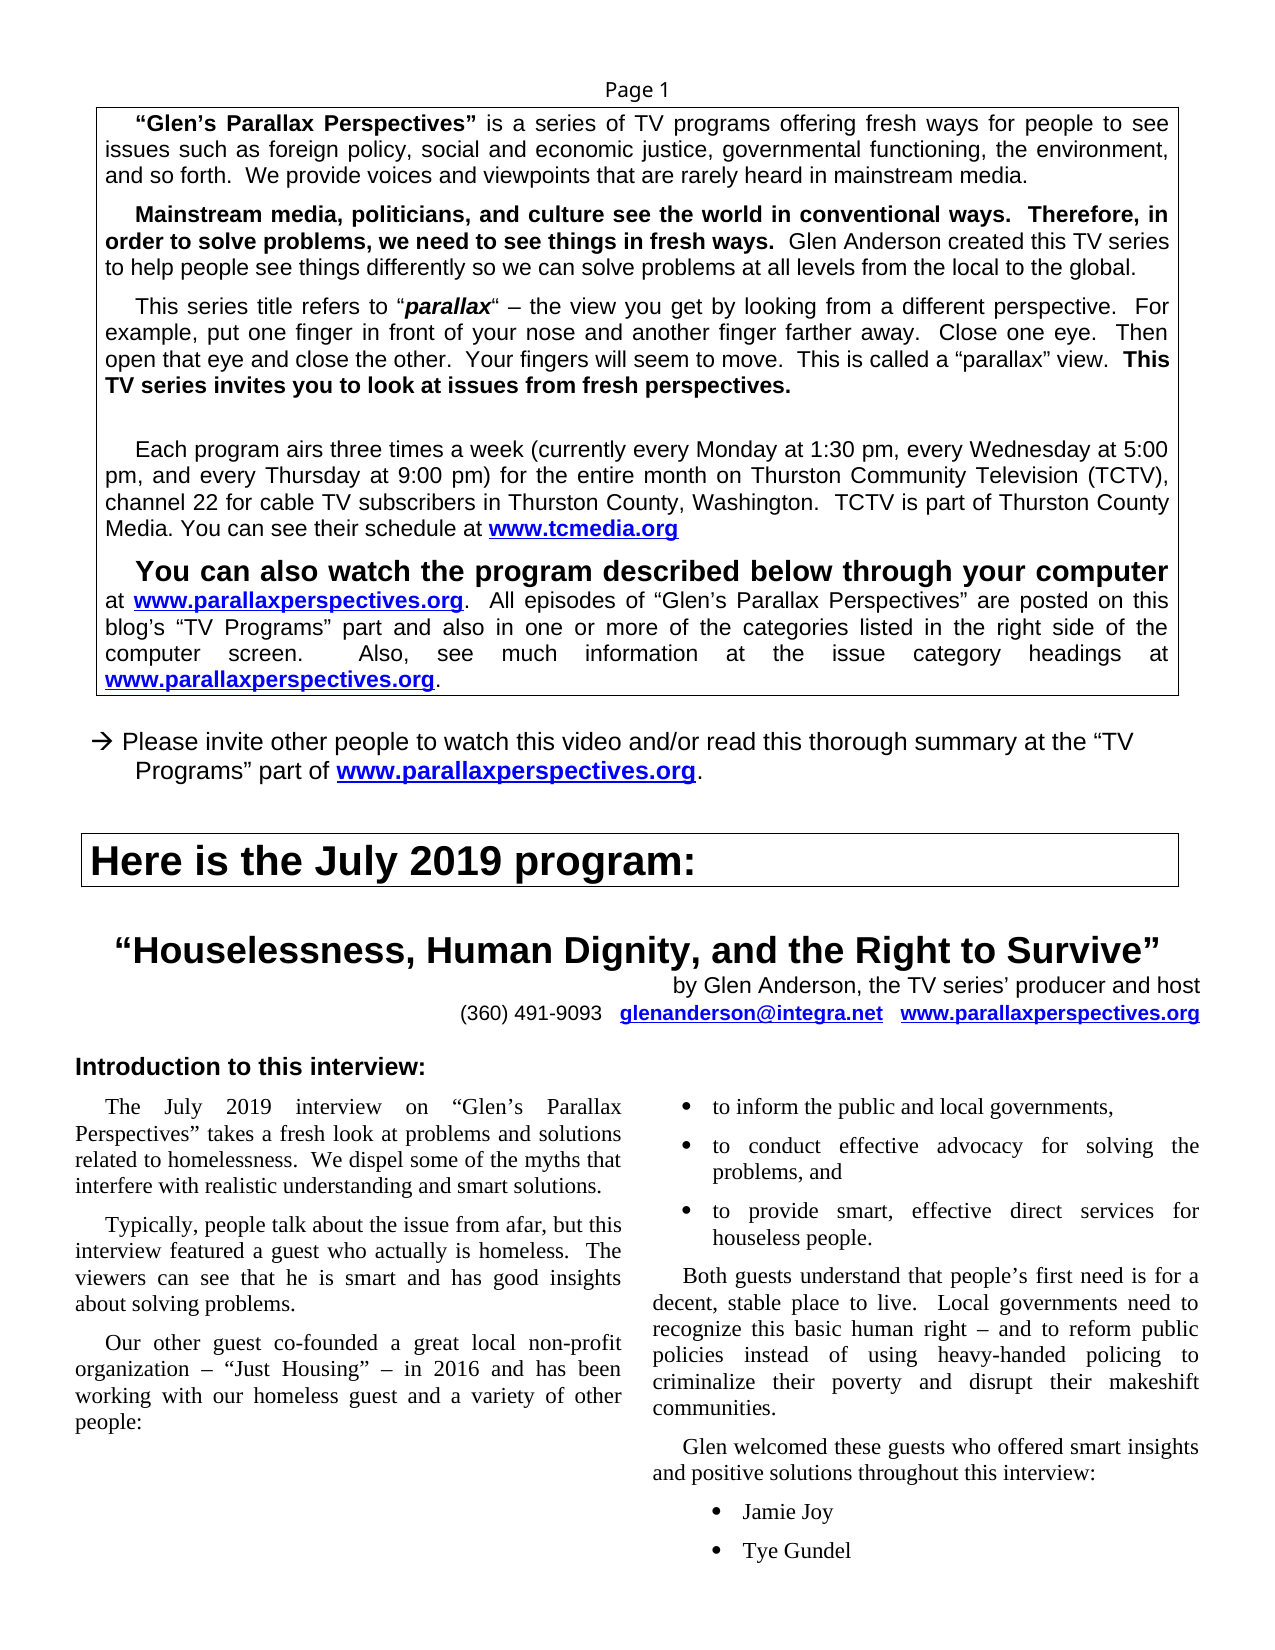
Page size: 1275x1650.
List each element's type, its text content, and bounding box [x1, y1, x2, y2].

text Here is the July 2019 program: [82, 834, 1178, 886]
text The July 2019 interview on “Glen’s Parallax Perspectives” takes a fresh look at problems and solutions related to homelessness. We dispel some of the myths that interfere with realistic understanding and smart solutions. [75, 1093, 622, 1199]
text Each program airs three times a week (currently every Monday at 1:30 pm, every Wednesday at 5:00 pm, and every Thursday at 9:00 pm) for the entire month on Thurston Community Television (TCTV), channel 22 for cable TV subscribers in Thurston County, Washington. TCTV is part of Thurston County Media. You can see their schedule at www.tcmedia.org [97, 433, 1178, 541]
text This series title refers to “parallax“ – the view you get by looking from a different perspective. For example, put one finger in front of your nose and another finger farther away. Close one eye. Then open that eye and close the other. Your fingers will seem to move. This is called a “parallax” view. This TV series invites you to look at issues from fresh perspectives. [97, 290, 1178, 398]
text Glen welcomed these guests who offered smart insights and positive solutions throughout this interview: [652, 1433, 1200, 1486]
list Tye Gundel [712, 1537, 1200, 1563]
text “Houselessness, Human Dignity, and the Right to Survive” [75, 929, 1200, 972]
list to conduct effective advocacy for solving the problems, and [682, 1132, 1200, 1185]
text Our other guest co-founded a great local non-profit organization – “Just Housing” – in 2016 and has been working with our homeless guest and a variety of other people: [75, 1329, 622, 1434]
list to provide smart, effective direct services for houseless people. [682, 1197, 1200, 1250]
text You can also watch the program described below through your computer at www.parallaxperspectives.org. All episodes of “Glen’s Parallax Perspectives” are posted on this blog’s “TV Programs” part and also in one or more of the categories listed in the right side of the computer screen. Also, see much information at the issue category headings at www.parallaxperspectives.org. [97, 551, 1178, 695]
text Typically, people talk about the issue from afar, but this interview featured a guest who actually is homeless. The viewers can see that he is smart and has good insights about solving problems. [75, 1211, 622, 1317]
list Jamie Joy [712, 1498, 1200, 1525]
text Both guests understand that people’s first need is for a decent, stable place to live. Local governments need to recognize this basic human right – and to reform public policies instead of using heavy-handed policing to criminalize their poverty and disrupt their makeshift communities. [652, 1262, 1200, 1421]
list to inform the public and local governments, [682, 1093, 1200, 1119]
text Introduction to this interview: [75, 1052, 1200, 1081]
text by Glen Anderson, the TV series’ producer and host (360) 491-9093 glenanderson@integra.net www.parallaxperspectives.org [75, 972, 1200, 1024]
text Please invite other people to watch this video and/or read this thorough summary at the “TV Programs” part of www.parallaxperspectives.org. [90, 727, 1170, 785]
text Mainstream media, politicians, and culture see the world in conventional ways. Therefore, in order to solve problems, we need to see things in fresh ways. Glen Anderson created this TV series to help people see things differently so we can solve problems at all levels from the local to the global. [97, 198, 1178, 280]
text “Glen’s Parallax Perspectives” is a series of TV programs offering fresh ways for people to see issues such as foreign policy, social and economic justice, governmental functioning, the environment, and so forth. We provide voices and viewpoints that are rarely heard in mainstream media. [97, 108, 1178, 189]
